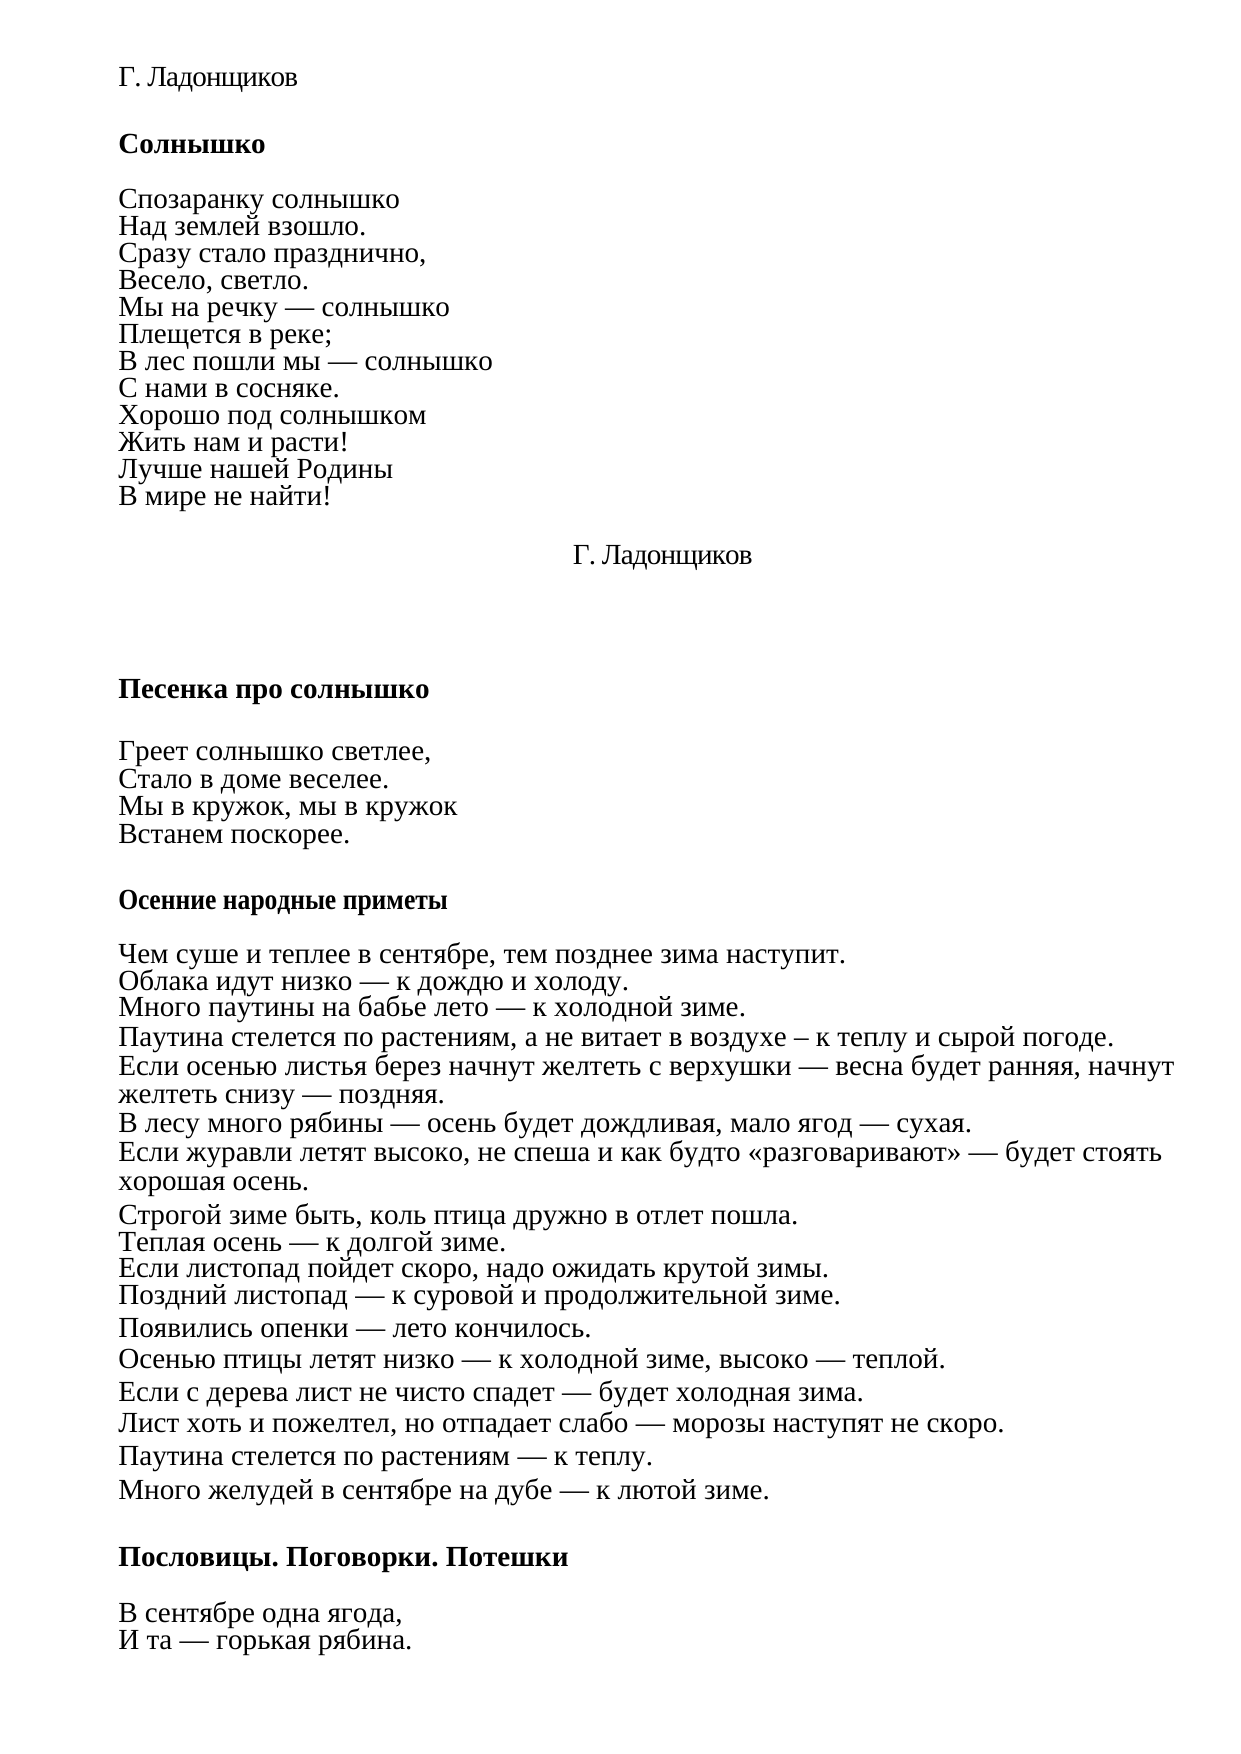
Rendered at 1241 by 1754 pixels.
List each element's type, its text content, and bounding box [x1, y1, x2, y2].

text Если листопад пойдет скоро, надо ожидать крутой зимы. [118, 1257, 1208, 1283]
text Над землей взошло. [118, 214, 1208, 241]
text Жить нам и расти! [118, 429, 1208, 457]
text Встанем поскорее. [118, 821, 1208, 849]
text Стало в доме веселее. [118, 766, 1208, 794]
text Весело, светло. [118, 268, 1208, 295]
text Г. Ладонщиков [118, 537, 1208, 571]
text В мире не найти! [118, 483, 1208, 511]
text Много паутины на бабье лето — к холодной зиме. [118, 995, 1208, 1022]
text С нами в сосняке. [118, 376, 1208, 403]
text Мы на речку — солнышко [118, 295, 1208, 322]
text В лес пошли мы — солнышко [118, 349, 1208, 376]
text Песенка про солнышко [118, 672, 1208, 705]
text Спозаранку солнышко [118, 187, 1208, 214]
text Паутина стелется по растениям — к теплу. [118, 1438, 1208, 1472]
text Облака идут низко — к дождю и холоду. [118, 969, 1208, 995]
text Появились опенки — лето кончилось. [118, 1310, 1208, 1343]
text Поздний листопад — к суровой и продолжительной зиме. [118, 1283, 1208, 1310]
text Если с дерева лист не чисто спадет — будет холодная зима. [118, 1374, 1208, 1408]
text Мы в кружок, мы в кружок [118, 794, 1208, 821]
text Лучше нашей Родины [118, 457, 1208, 483]
text Солнышко [118, 126, 1208, 160]
text Греет солнышко светлее, [118, 739, 1208, 766]
text Пословицы. Поговорки. Потешки [118, 1539, 1208, 1572]
text Чем суше и теплее в сентябре, тем позднее зима наступит. [118, 942, 1208, 969]
text Если журавли летят высоко, не спеша и как будто «разговаривают» — будет стоять хорошая осень. [118, 1138, 1208, 1197]
text Если осенью листья берез начнут желтеть с верхушки — весна будет ранняя, начнут желтеть снизу — поздняя. [118, 1052, 1208, 1109]
text Много желудей в сентябре на дубе — к лютой зиме. [118, 1472, 1208, 1505]
text Лист хоть и пожелтел, но отпадает слабо — морозы наступят не скоро. [118, 1408, 1208, 1438]
text Осенью птицы летят низко — к холодной зиме, высоко — теплой. [118, 1343, 1208, 1374]
text Плещется в реке; [118, 322, 1208, 349]
text Паутина стелется по растениям, а не витает в воздухе – к теплу и сырой погоде. [118, 1022, 1208, 1052]
text В сентябре одна ягода, [118, 1600, 1208, 1627]
text Строгой зиме быть, коль птица дружно в отлет пошла. [118, 1197, 1208, 1230]
text Г. Ладонщиков [118, 59, 1208, 93]
text Сразу стало празднично, [118, 241, 1208, 268]
text Теплая осень — к долгой зиме. [118, 1230, 1208, 1257]
text Хорошо под солнышком [118, 403, 1208, 429]
text В лесу много рябины — осень будет дождливая, мало ягод — сухая. [118, 1109, 1208, 1138]
text И та — горькая рябина. [118, 1627, 1208, 1655]
text Осенние народные приметы [118, 882, 1193, 916]
